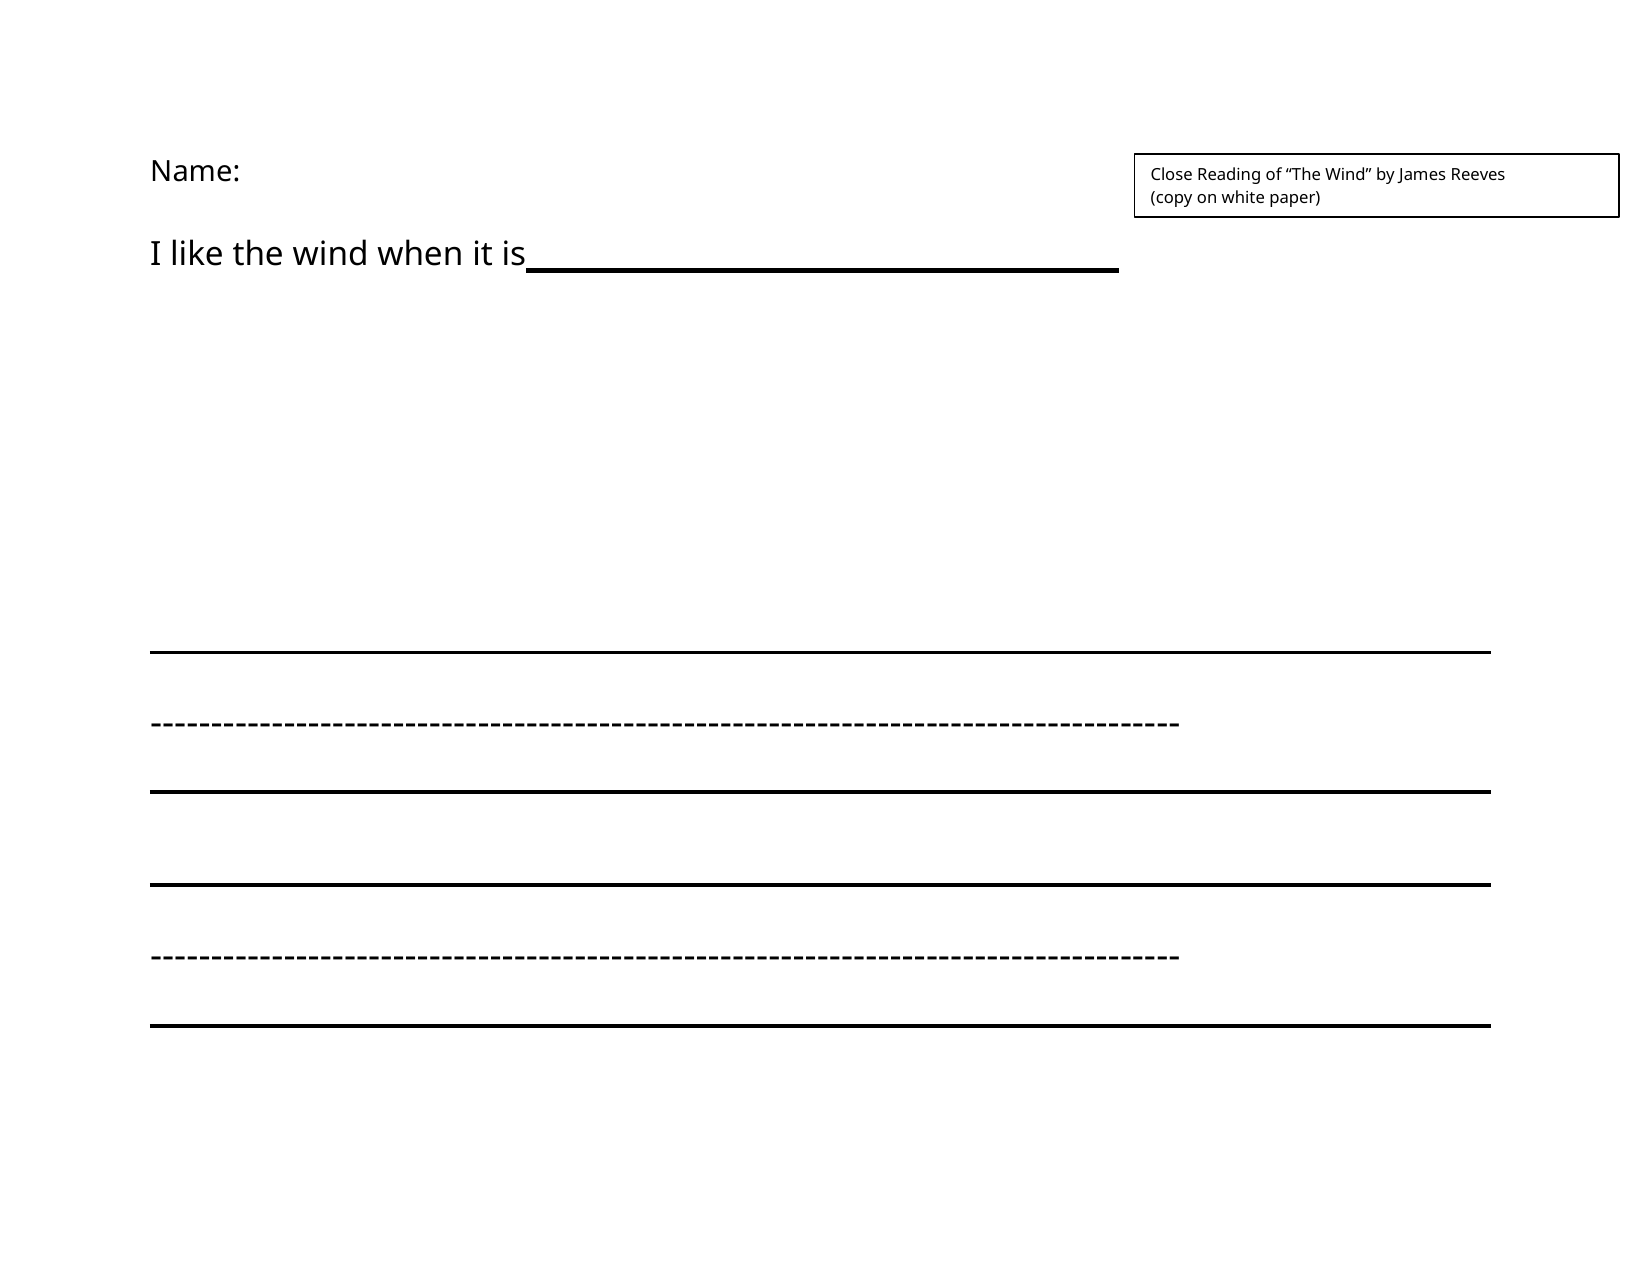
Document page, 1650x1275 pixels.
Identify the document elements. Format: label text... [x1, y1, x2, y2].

text I like the wind when it is [150, 230, 1127, 275]
text Close Reading of “The Wind” by James Reeves (copy on white paper) [1150, 163, 1521, 208]
text ------------------------------------------------------------------------------------- [150, 927, 1521, 978]
subtitle Name: [150, 150, 1127, 189]
subtitle ------------------------------------------------------------------------------------- [150, 695, 1521, 746]
